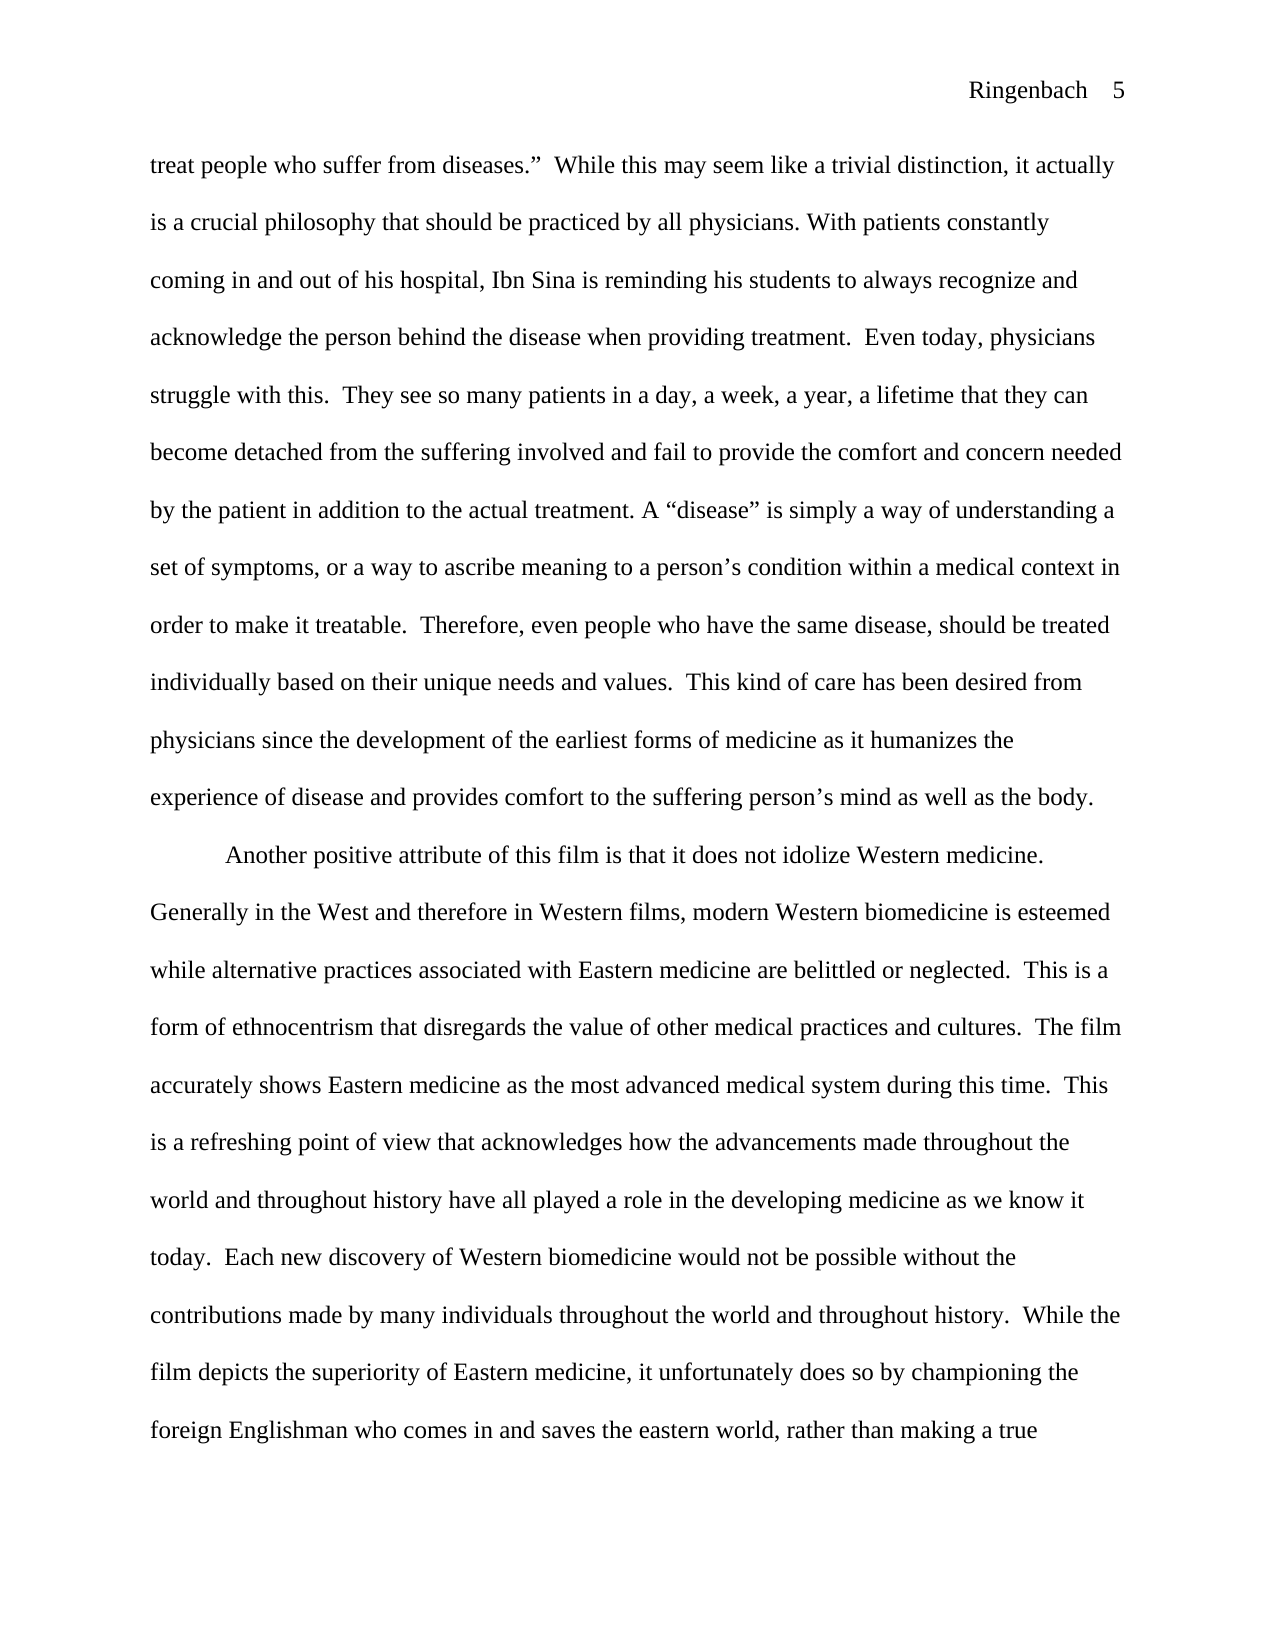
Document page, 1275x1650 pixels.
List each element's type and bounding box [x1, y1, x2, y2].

text [150, 150, 1125, 811]
text [150, 840, 1125, 1444]
